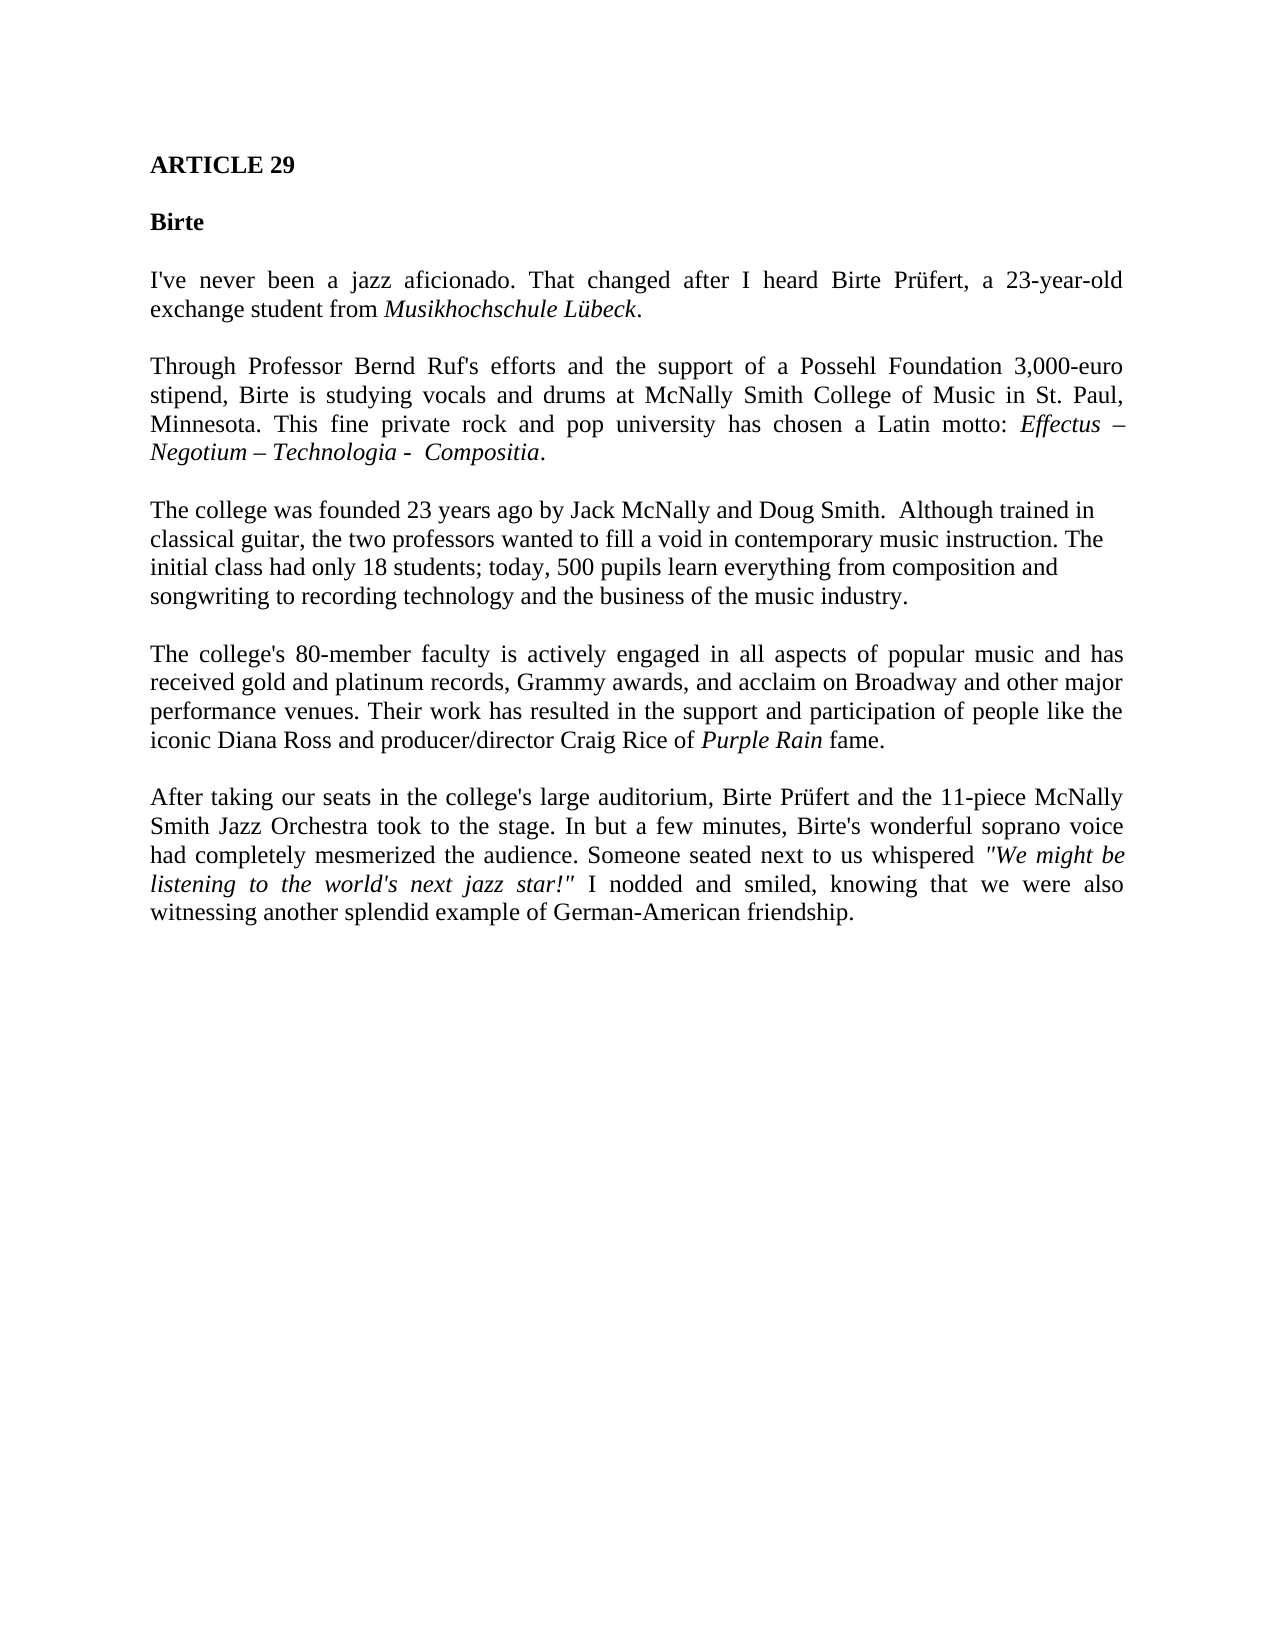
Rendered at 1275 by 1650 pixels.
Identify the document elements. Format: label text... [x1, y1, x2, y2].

text The college's 80-member faculty is actively engaged in all aspects of popular music and has received gold and platinum records, Grammy awards, and acclaim on Broadway and other major performance venues. Their work has resulted in the support and participation of people like the iconic Diana Ross and producer/director Craig Rice of Purple Rain fame. [150, 639, 1125, 754]
text ARTICLE 29 [150, 150, 1125, 179]
text Birte [150, 207, 1125, 236]
text The college was founded 23 years ago by Jack McNally and Doug Smith. Although trained in classical guitar, the two professors wanted to fill a void in contemporary music instruction. The initial class had only 18 students; today, 500 pupils learn everything from composition and songwriting to recording technology and the business of the music industry. [150, 495, 1125, 610]
text After taking our seats in the college's large auditorium, Birte Prüfert and the 11-piece McNally Smith Jazz Orchestra took to the stage. In but a few minutes, Birte's wonderful soprano voice had completely mesmerized the audience. Someone seated next to us whispered "We might be listening to the world's next jazz star!" I nodded and smiled, knowing that we were also witnessing another splendid example of German-American friendship. [150, 782, 1125, 926]
text Through Professor Bernd Ruf's efforts and the support of a Possehl Foundation 3,000-euro stipend, Birte is studying vocals and drums at McNally Smith College of Music in St. Paul, Minnesota. This fine private rock and pop university has chosen a Latin motto: Effectus – Negotium – Technologia - Compositia. [150, 351, 1125, 466]
text I've never been a jazz aficionado. That changed after I heard Birte Prüfert, a 23-year-old exchange student from Musikhochschule Lübeck. [150, 265, 1125, 322]
